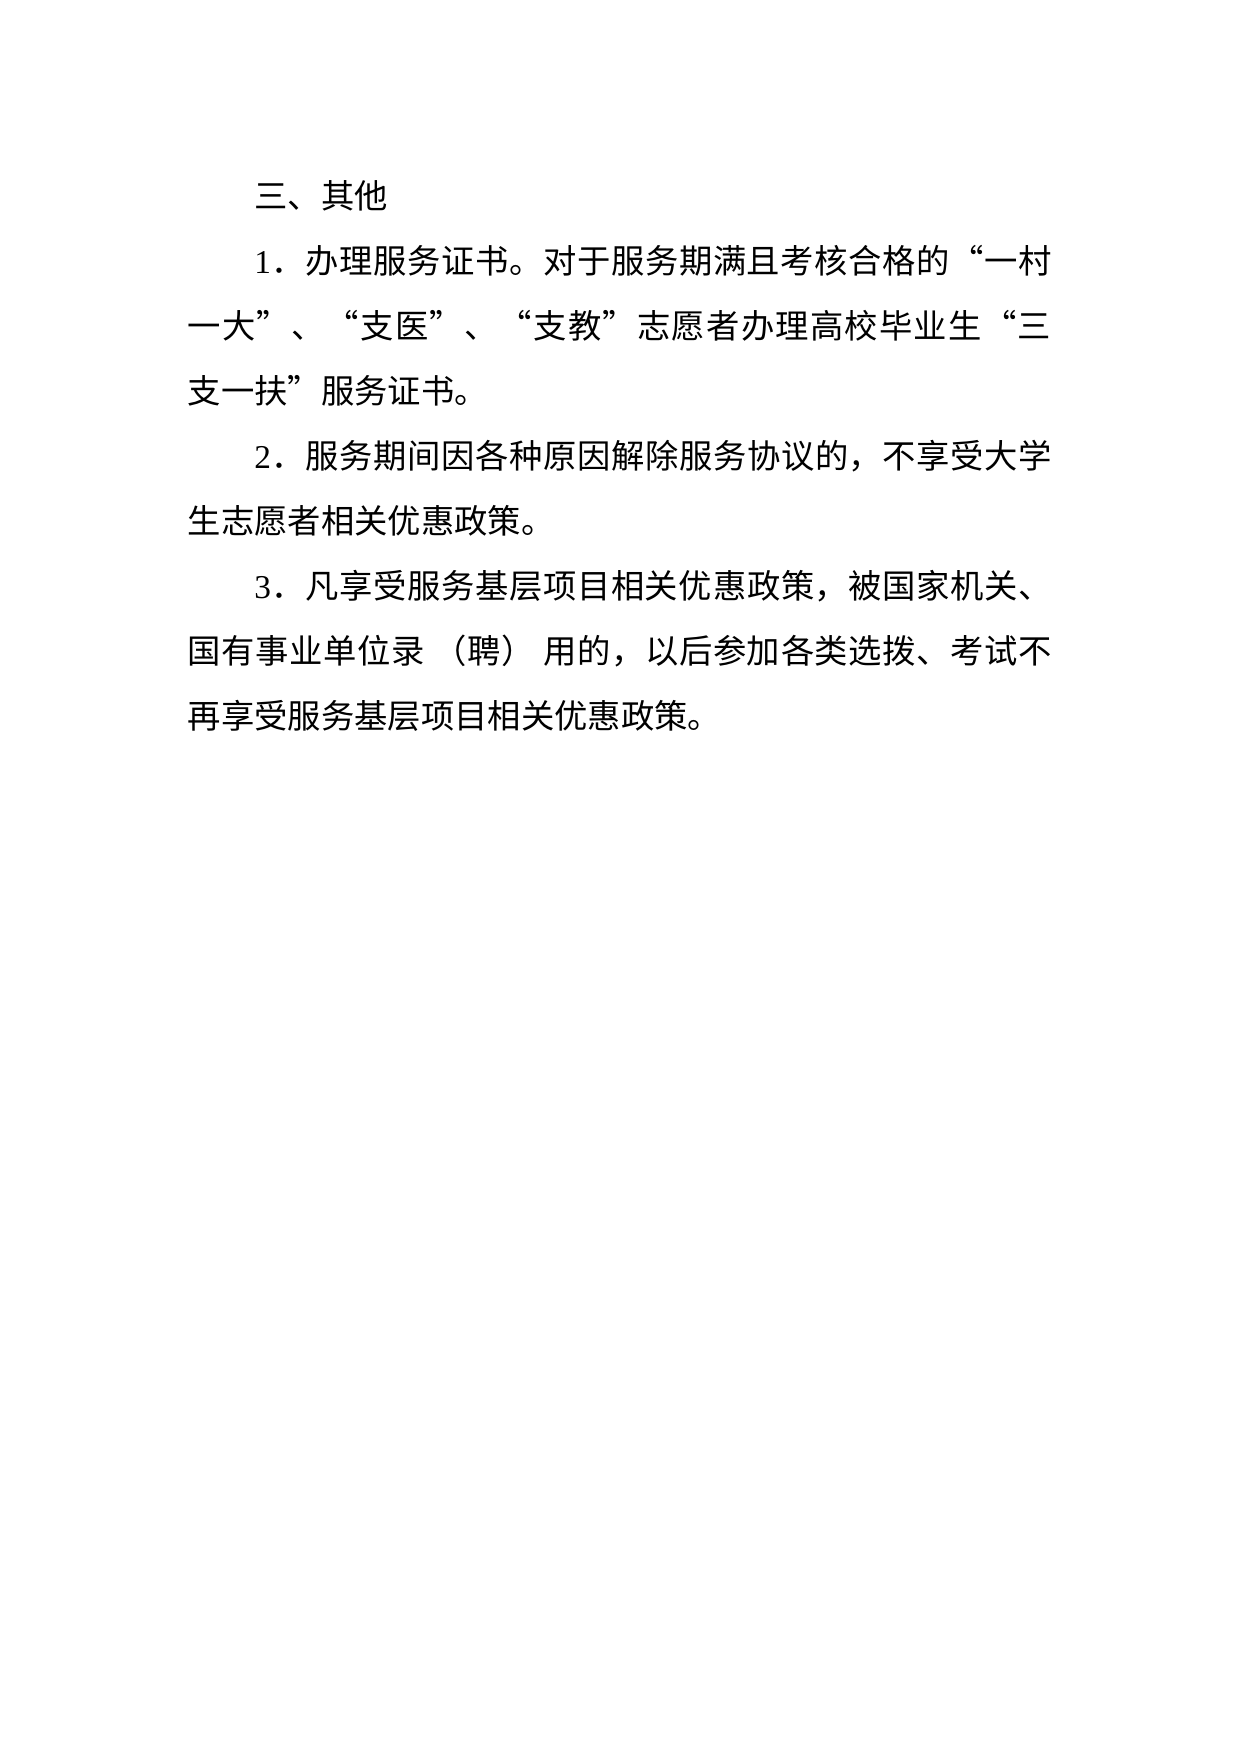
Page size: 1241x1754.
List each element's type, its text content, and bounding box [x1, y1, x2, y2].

text 三、其他 [187, 162, 1053, 227]
text 1．办理服务证书。对于服务期满且考核合格的“一村一大”、“支医”、“支教”志愿者办理高校毕业生“三支一扶”服务证书。 [187, 227, 1053, 422]
text 2．服务期间因各种原因解除服务协议的，不享受大学生志愿者相关优惠政策。 [187, 422, 1053, 552]
text 3．凡享受服务基层项目相关优惠政策，被国家机关、国有事业单位录 （聘） 用的，以后参加各类选拨、考试不再享受服务基层项目相关优惠政策。 [187, 552, 1053, 747]
